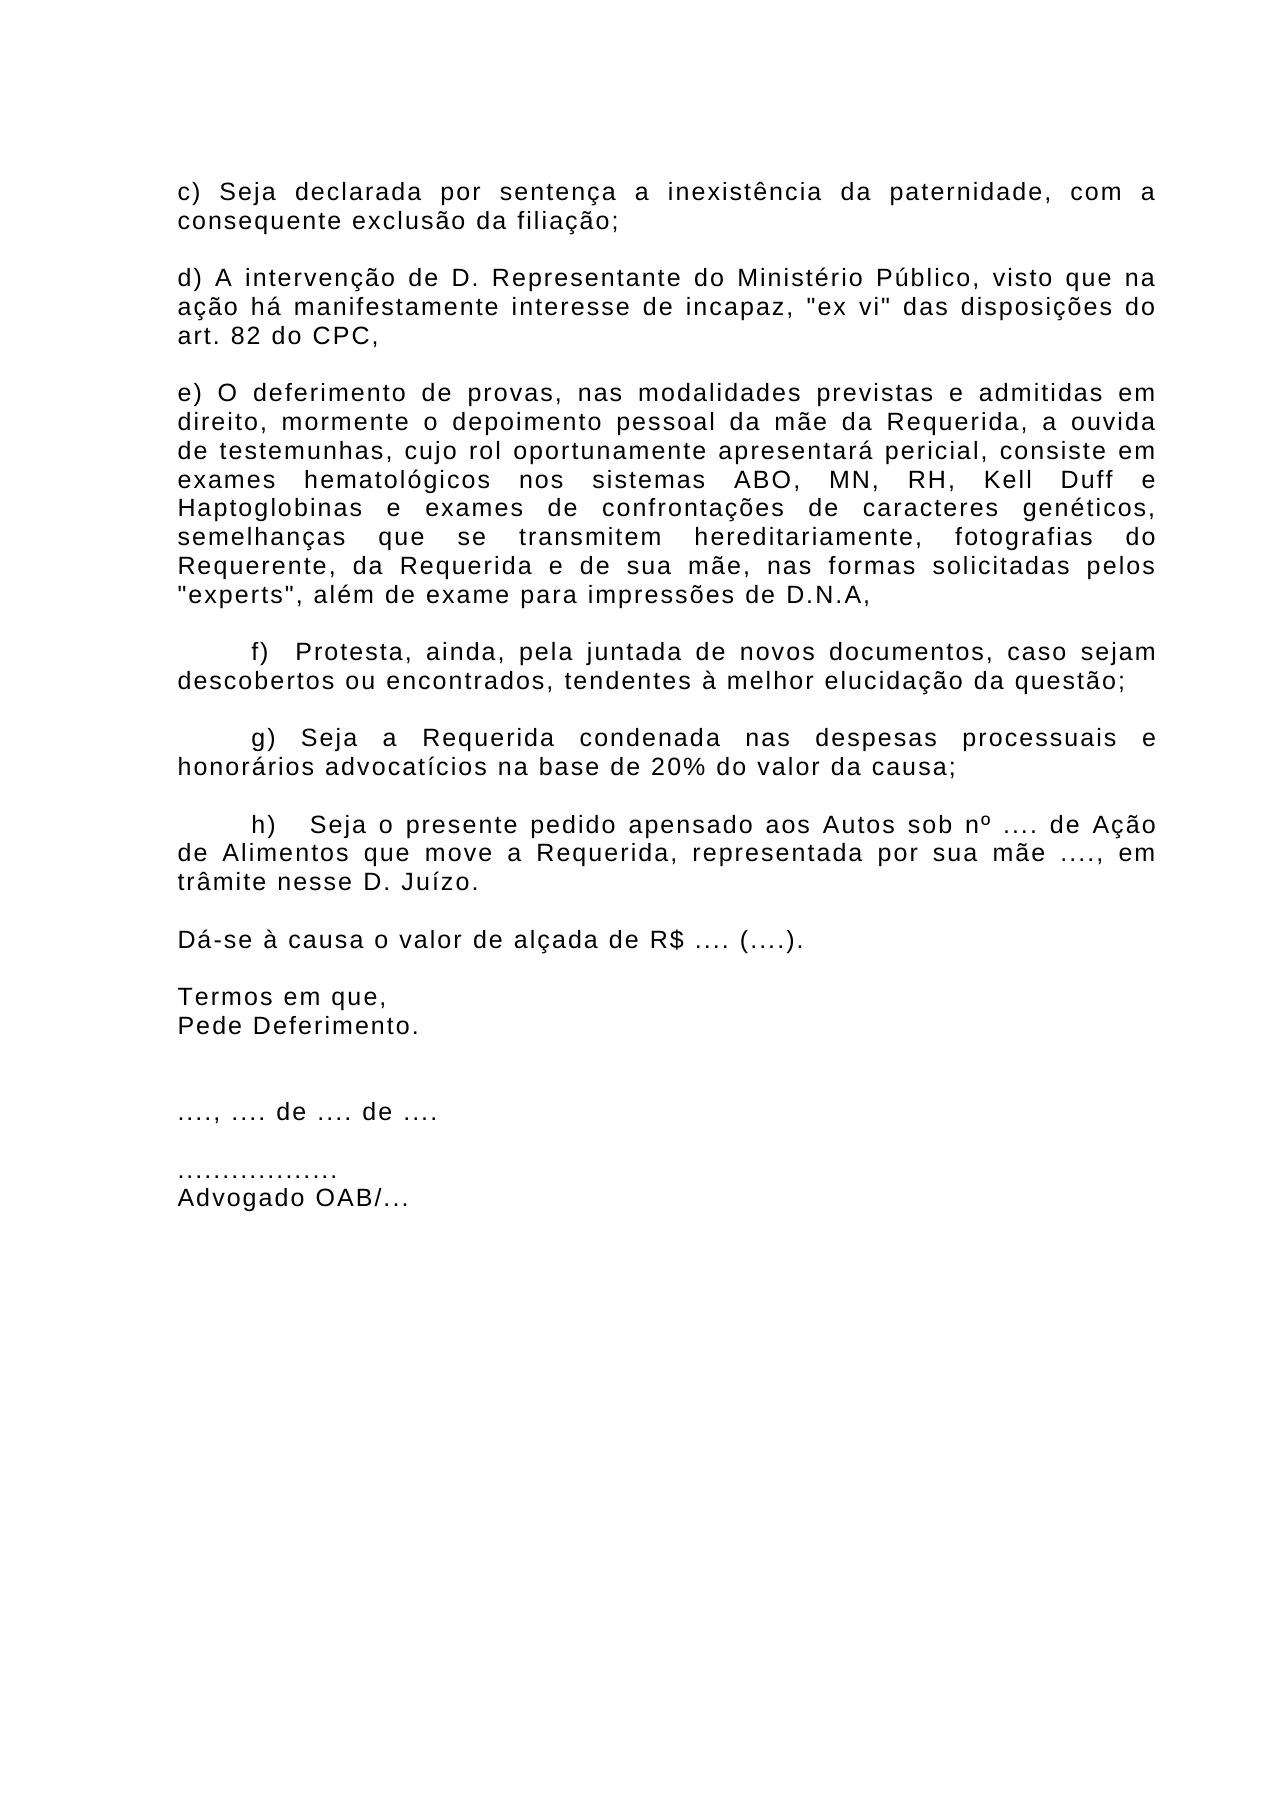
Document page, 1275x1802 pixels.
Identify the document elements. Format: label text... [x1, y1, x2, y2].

text e) O deferimento de provas, nas modalidades previstas e admitidas em direito, mormente o depoimento pessoal da mãe da Requerida, a ouvida de testemunhas, cujo rol oportunamente apresentará pericial, consiste em exames hematológicos nos sistemas ABO, MN, RH, Kell Duff e Haptoglobinas e exames de confrontações de caracteres genéticos, semelhanças que se transmitem hereditariamente, fotografias do Requerente, da Requerida e de sua mãe, nas formas solicitadas pelos "experts", além de exame para impressões de D.N.A, [177, 378, 1157, 608]
text Advogado OAB/... [177, 1183, 1157, 1212]
text h) Seja o presente pedido apensado aos Autos sob nº .... de Ação de Alimentos que move a Requerida, representada por sua mãe ...., em trâmite nesse D. Juízo. [177, 810, 1157, 896]
text Termos em que, [177, 982, 1157, 1011]
text c) Seja declarada por sentença a inexistência da paternidade, com a consequente exclusão da filiação; [177, 177, 1157, 235]
text g) Seja a Requerida condenada nas despesas processuais e honorários advocatícios na base de 20% do valor da causa; [177, 723, 1157, 781]
text Pede Deferimento. [177, 1011, 1157, 1040]
text .................. [177, 1155, 1157, 1183]
text d) A intervenção de D. Representante do Ministério Público, visto que na ação há manifestamente interesse de incapaz, "ex vi" das disposições do art. 82 do CPC, [177, 263, 1157, 350]
text Dá-se à causa o valor de alçada de R$ .... (....). [177, 925, 1157, 953]
text ...., .... de .... de .... [177, 1097, 1157, 1126]
text f) Protesta, ainda, pela juntada de novos documentos, caso sejam descobertos ou encontrados, tendentes à melhor elucidação da questão; [177, 637, 1157, 695]
